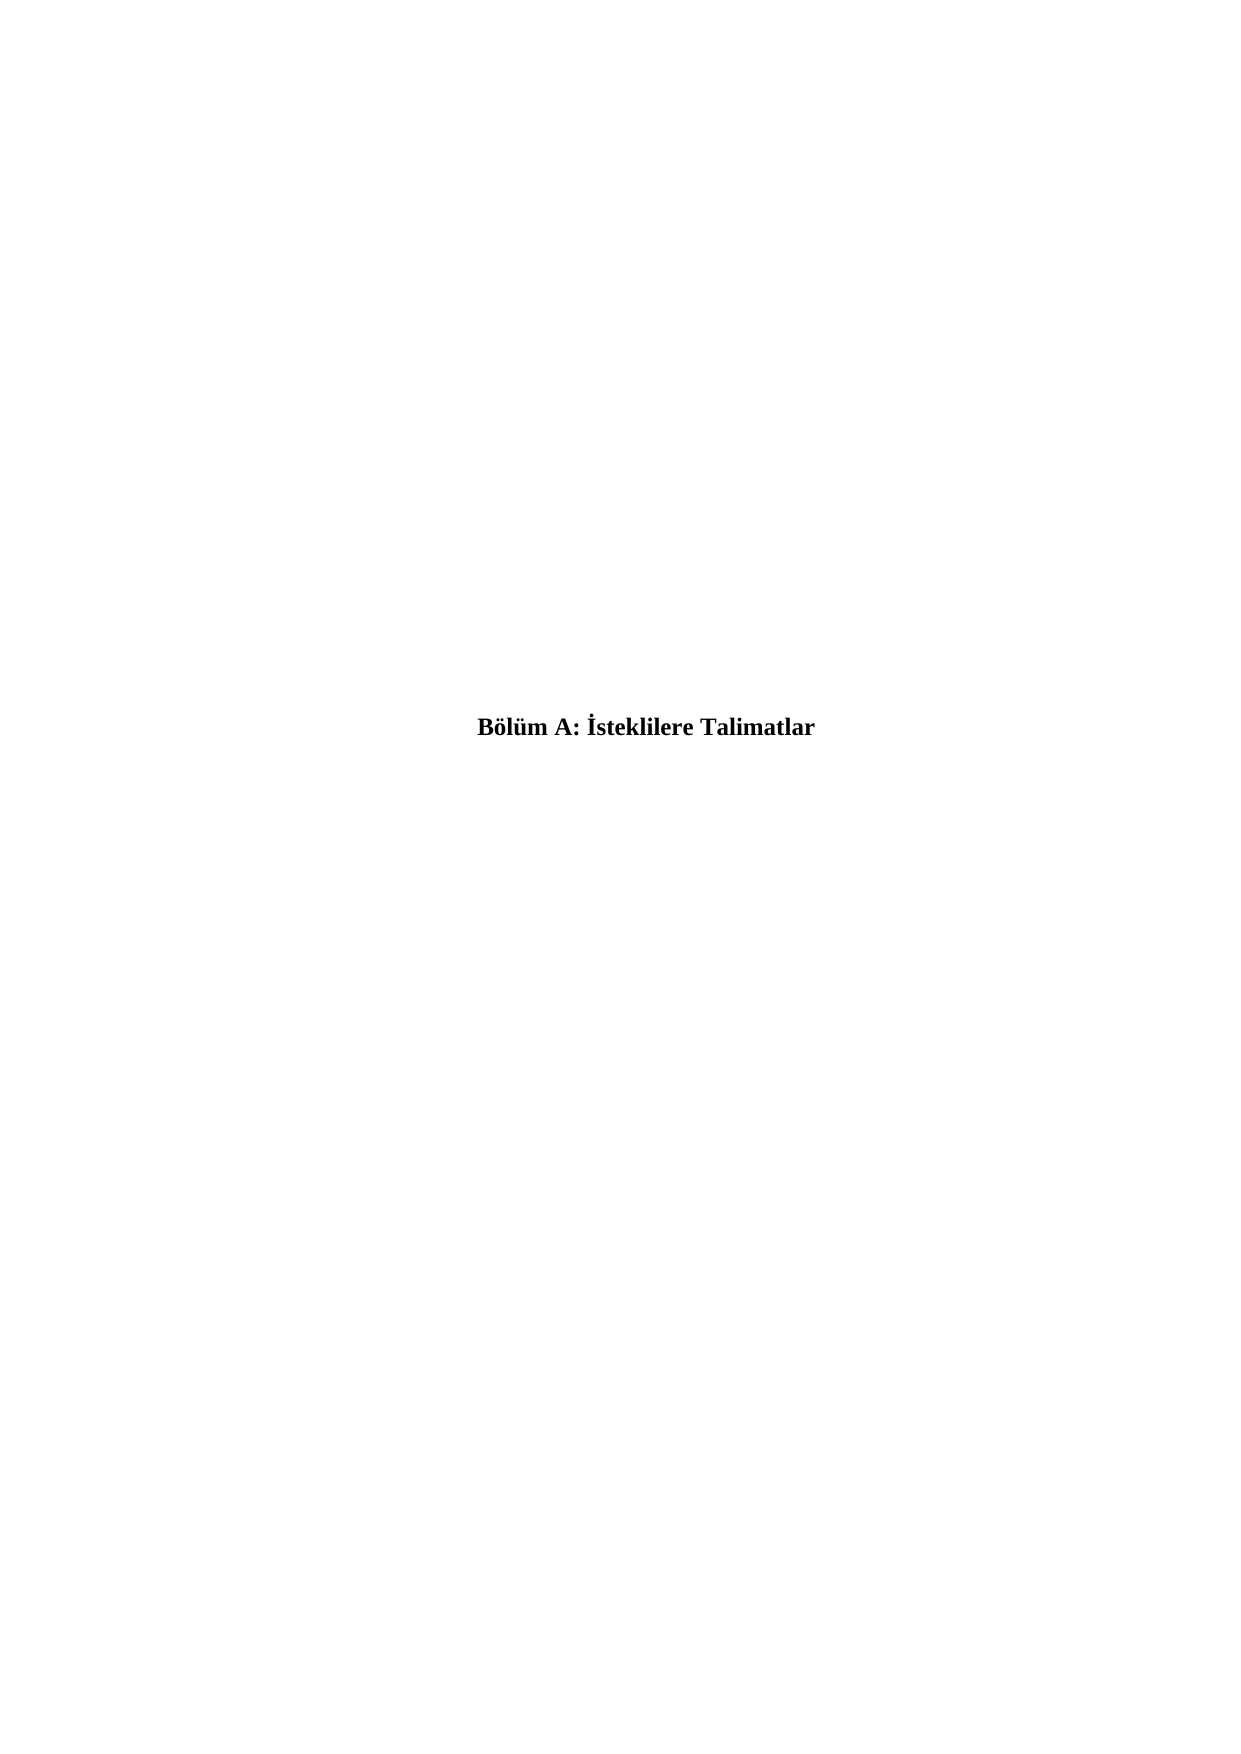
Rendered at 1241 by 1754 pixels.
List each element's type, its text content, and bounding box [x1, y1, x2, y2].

text Bölüm A: İsteklilere Talimatlar [100, 712, 1192, 741]
